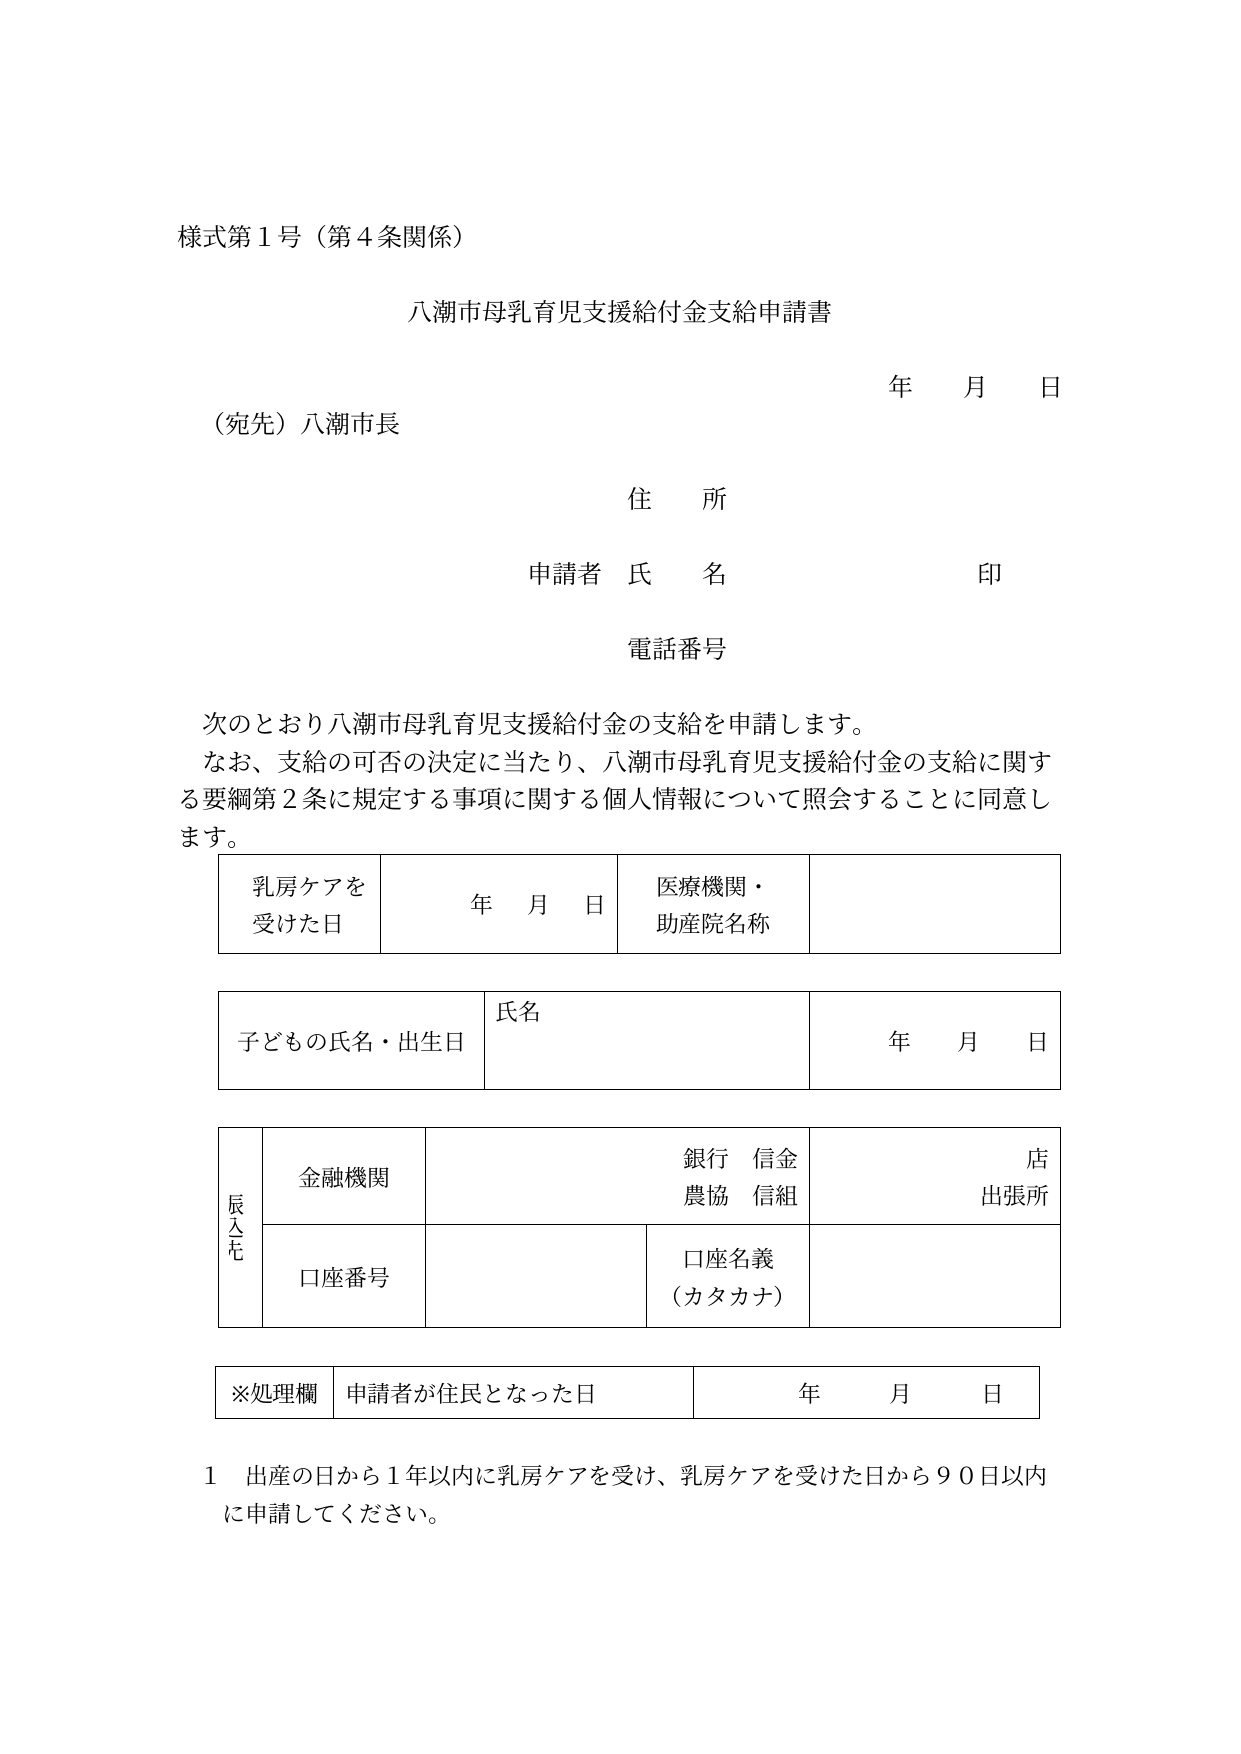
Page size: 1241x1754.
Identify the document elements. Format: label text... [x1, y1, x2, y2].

table_header 子どもの氏名・出生日 [219, 992, 484, 1088]
table_header 氏名 [485, 992, 809, 1088]
table_header 金融機関 [263, 1128, 425, 1224]
text 年 月 日 [177, 367, 1063, 404]
table_header 医療機関・ 助産院名称 [618, 855, 809, 953]
text 様式第１号（第４条関係） [177, 217, 1063, 254]
table_header 年 月 日 [694, 1367, 1039, 1417]
text 電話番号 [177, 629, 1063, 667]
table_cell 口座番号 [263, 1225, 425, 1327]
text 申請者 氏 名 印 [177, 554, 1063, 592]
text 次のとおり八潮市母乳育児支援給付金の支給を申請します。 [177, 704, 1063, 742]
table_cell [810, 1225, 1060, 1327]
table_header 銀行 信金 農協 信組 [426, 1128, 809, 1224]
table_header 乳房ケアを 受けた日 [219, 855, 380, 953]
table_cell 口座名義 （カタカナ） [647, 1225, 809, 1327]
table_cell [426, 1225, 646, 1327]
table_header [810, 855, 1060, 953]
text １ 出産の日から１年以内に乳房ケアを受け、乳房ケアを受けた日から９０日以内に申請してください。 [199, 1456, 1063, 1531]
table_header 振込先 [219, 1128, 262, 1327]
text （宛先）八潮市長 [177, 404, 1063, 442]
text なお、支給の可否の決定に当たり、八潮市母乳育児支援給付金の支給に関する要綱第２条に規定する事項に関する個人情報について照会することに同意します。 [177, 742, 1063, 854]
table_header ※処理欄 [216, 1367, 333, 1417]
table_header 年 月 日 [810, 992, 1060, 1088]
table_header 店 出張所 [810, 1128, 1060, 1224]
table_header 申請者が住民となった日 [334, 1367, 693, 1417]
text 八潮市母乳育児支援給付金支給申請書 [177, 292, 1063, 329]
text 住 所 [177, 479, 1063, 517]
table_header 年 月 日 [381, 855, 617, 953]
